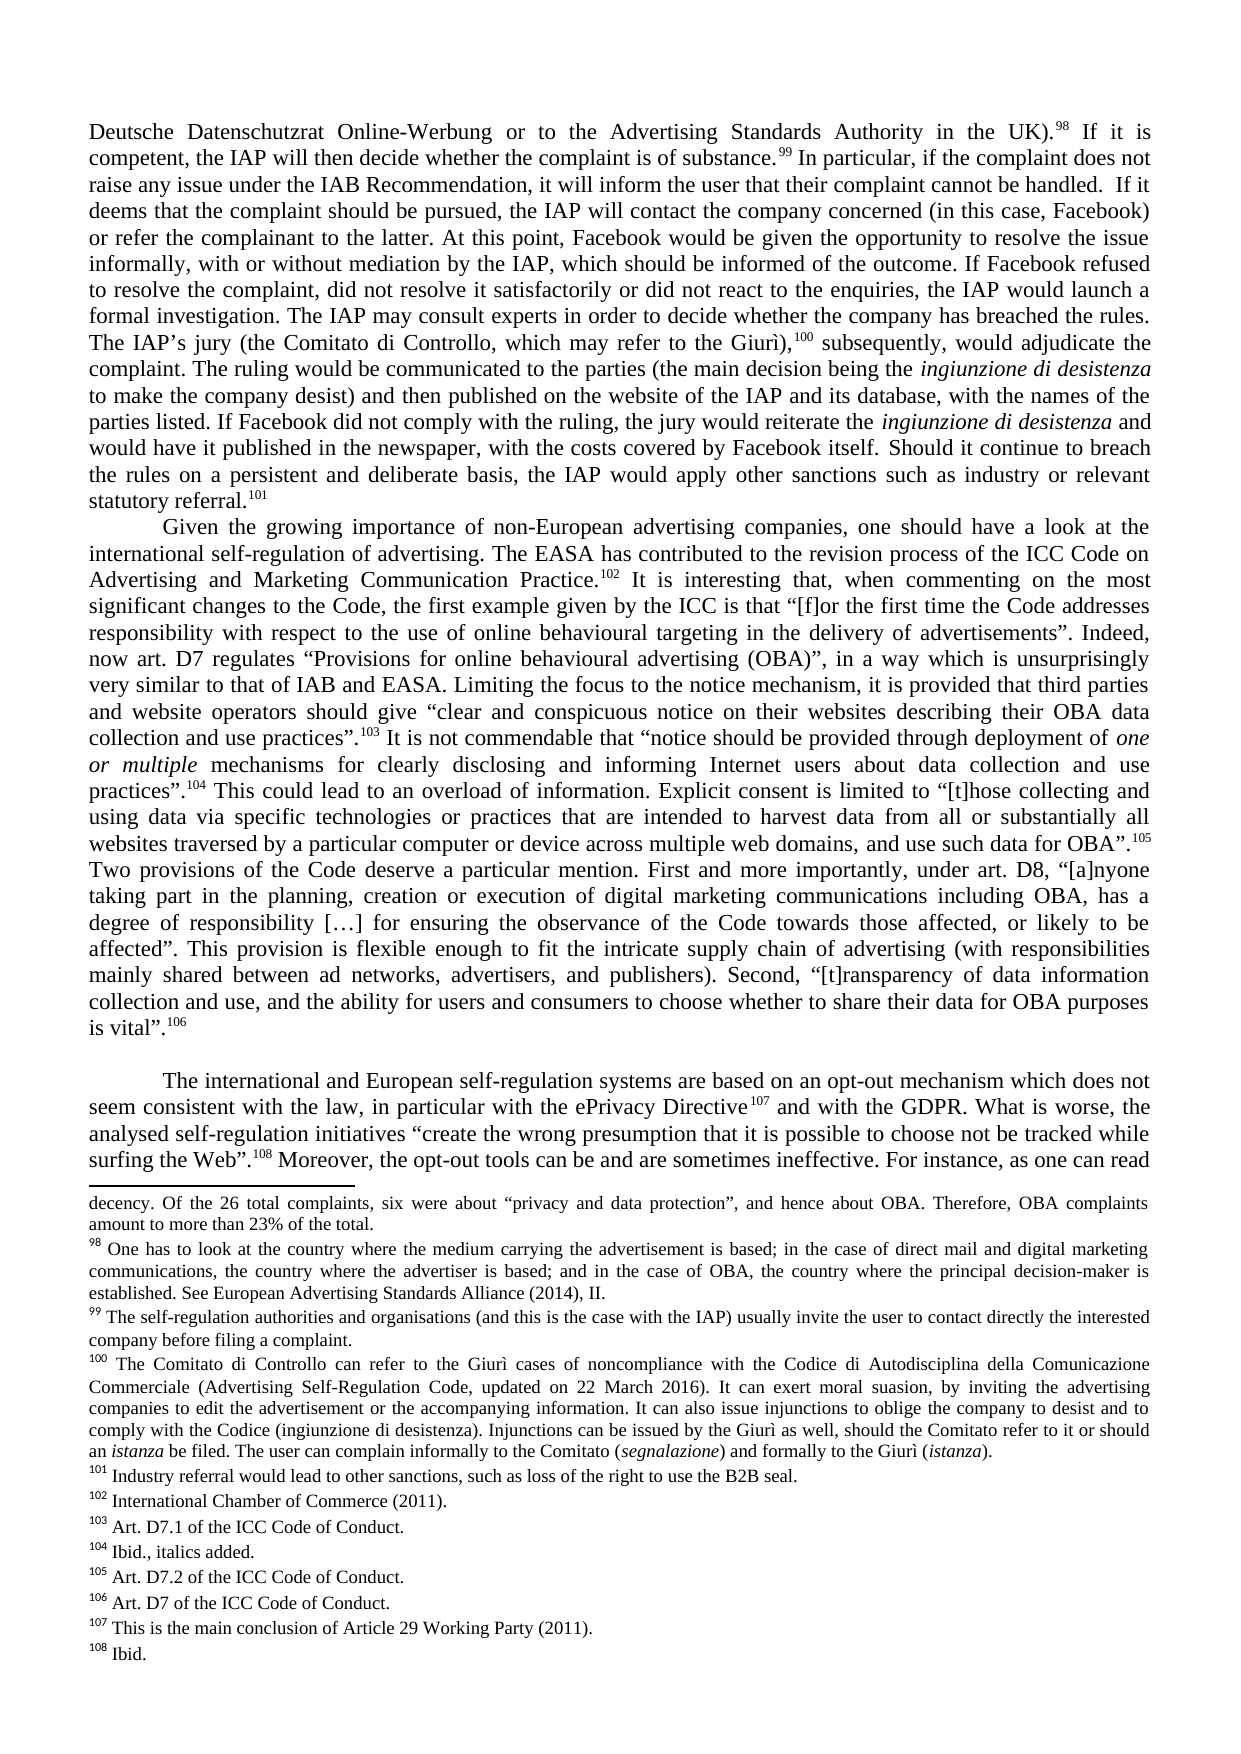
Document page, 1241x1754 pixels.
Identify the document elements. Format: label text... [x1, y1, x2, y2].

text The international and European self-regulation systems are based on an opt-out mechanism which does not seem consistent with the law, in particular with the ePrivacy Directive and with the GDPR. What is worse, the analysed self-regulation initiatives “create the wrong presumption that it is possible to choose not be tracked while surfing the Web”. Moreover, the opt-out tools can be and are sometimes ineffective. For instance, as one can read in the last report on cross-border complaints, in all the cases regarding OBA, the users complained about the opt-out mechanism because “they had continually been unable to opt out of OBA data collection and use” or “[d]espite selecting the ‘Off’ mode, the website kept on reverting to ‘On’ mode”. As already said, even if the right to consent is critical, one should start by ensuring the right to dissent, because in its present unenforced form it has no real effect. Furthermore, even though there seems to be an increasing percentage of users clicking on the OBA icon, there is no evidence that users actually know and understand what OBA is. On the contrary, this author has conducted a small-scale poll on Facebook. Its outcome is that 46 users did not know what targeted advertising was, whereas 10 users knew (one of which was an advertiser herself) and one was undecided. Notwithstanding the scale of the observation, a percentage of 17.5% has to be considered worryingly low, especially considering that the target users were young and highly educated. [89, 1067, 1152, 1172]
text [89, 118, 1152, 408]
text Given the growing importance of non-European advertising companies, one should have a look at the international self-regulation of advertising. The EASA has contributed to the revision process of the ICC Code on Advertising and Marketing Communication Practice. It is interesting that, when commenting on the most significant changes to the Code, the first example given by the ICC is that “[f]or the first time the Code addresses responsibility with respect to the use of online behavioural targeting in the delivery of advertisements”. Indeed, now art. D7 regulates “Provisions for online behavioural advertising (OBA)”, in a way which is unsurprisingly very similar to that of IAB and EASA. Limiting the focus to the notice mechanism, it is provided that third parties and website operators should give “clear and conspicuous notice on their websites describing their OBA data collection and use practices”. It is not commendable that “notice should be provided through deployment of one or multiple mechanisms for clearly disclosing and informing Internet users about data collection and use practices”. This could lead to an overload of information. Explicit consent is limited to “[t]hose collecting and using data via specific technologies or practices that are intended to harvest data from all or substantially all websites traversed by a particular computer or device across multiple web domains, and use such data for OBA”. Two provisions of the Code deserve a particular mention. First and more importantly, under art. D8, “[a]nyone taking part in the planning, creation or execution of digital marketing communications including OBA, has a degree of responsibility […] for ensuring the observance of the Code towards those affected, or likely to be affected”. This provision is flexible enough to fit the intricate supply chain of advertising (with responsibilities mainly shared between ad networks, advertisers, and publishers). Second, “[t]ransparency of data information collection and use, and the ability for users and consumers to choose whether to share their data for OBA purposes is vital”. [89, 513, 1152, 1041]
